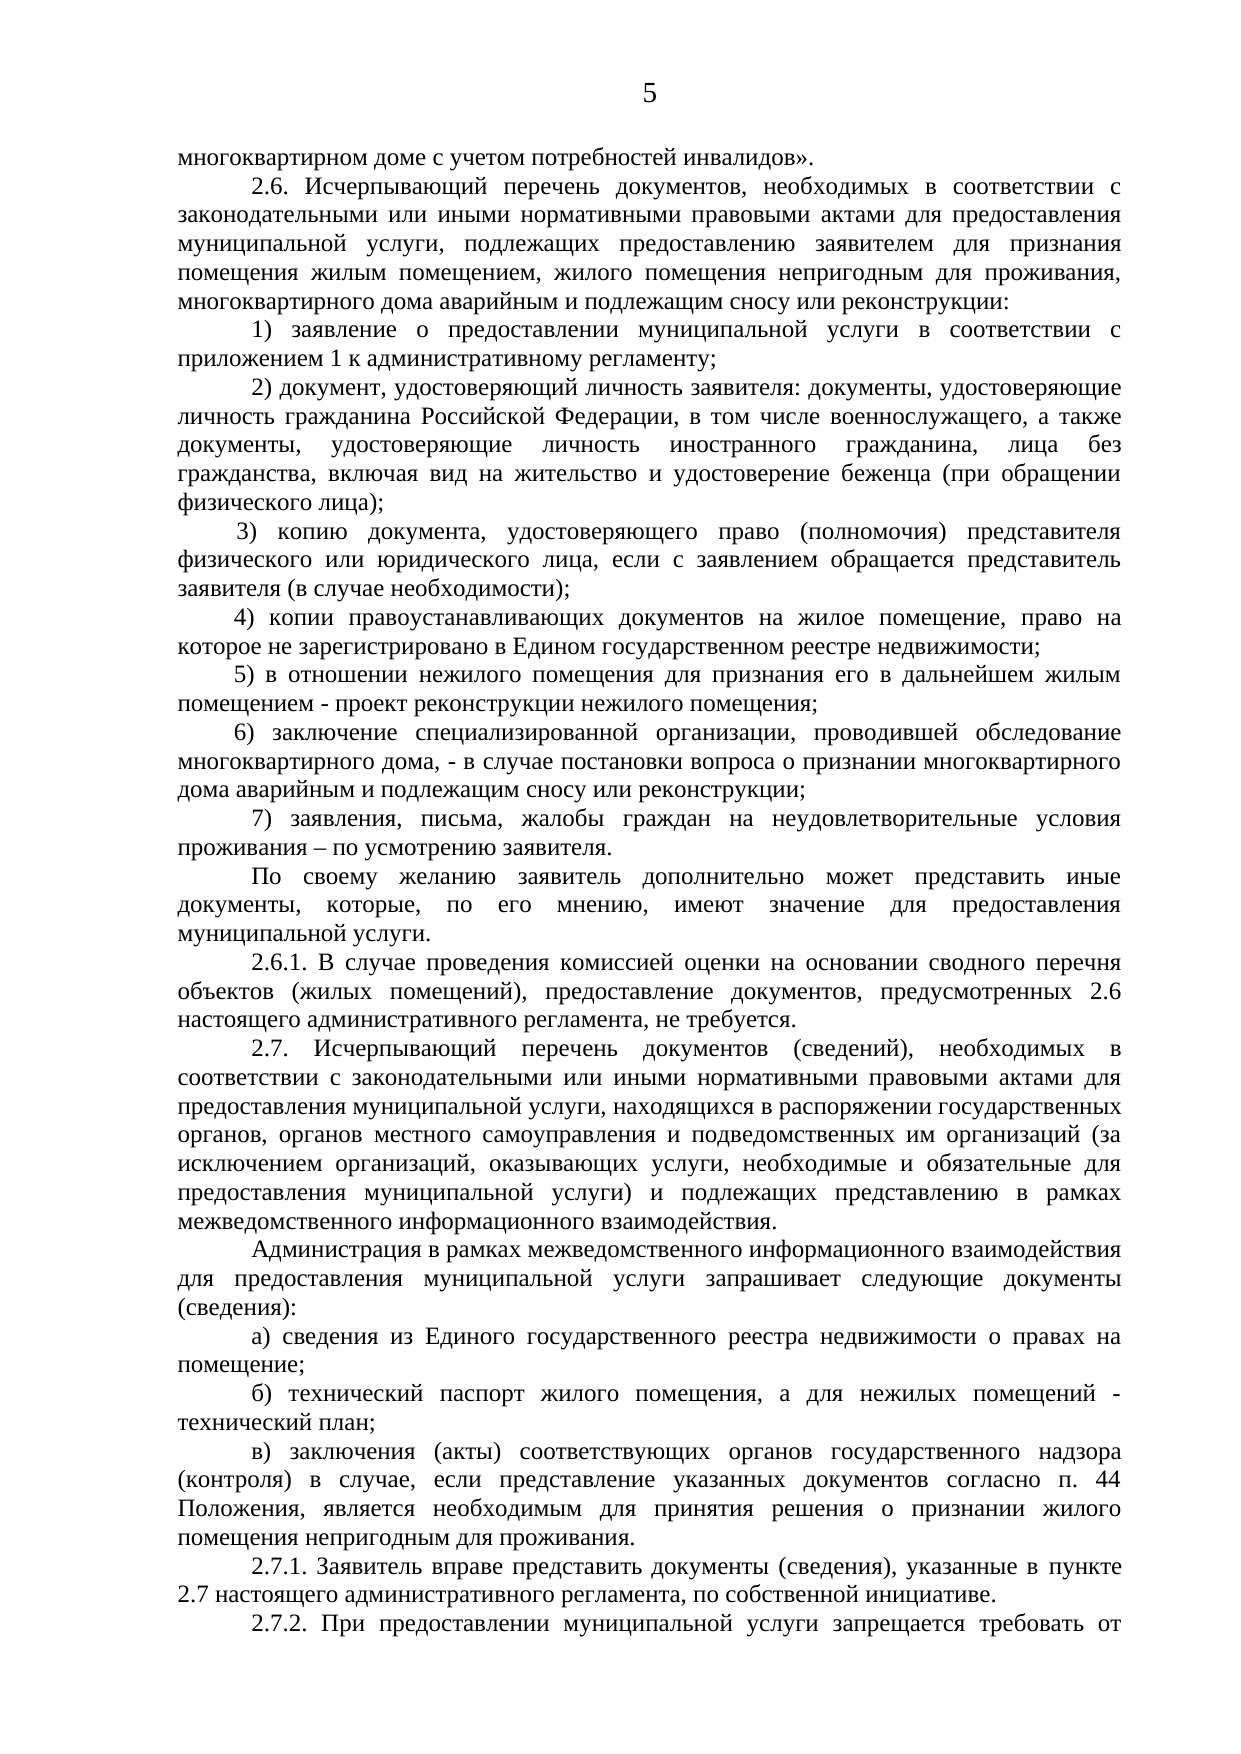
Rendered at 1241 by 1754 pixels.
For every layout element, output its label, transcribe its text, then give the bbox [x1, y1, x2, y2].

text 6) заключение специализированной организации, проводившей обследование многоквартирного дома, - в случае постановки вопроса о признании многоквартирного дома аварийным и подлежащим сносу или реконструкции; [177, 717, 1122, 803]
text 5) в отношении нежилого помещения для признания его в дальнейшем жилым помещением - проект реконструкции нежилого помещения; [177, 659, 1122, 717]
text 1) заявление о предоставлении муниципальной услуги в соответствии с приложением 1 к административному регламенту; [177, 314, 1122, 372]
text 2.6.1. В случае проведения комиссией оценки на основании сводного перечня объектов (жилых помещений), предоставление документов, предусмотренных 2.6 настоящего административного регламента, не требуется. [177, 947, 1122, 1033]
text 4) копии правоустанавливающих документов на жилое помещение, право на которое не зарегистрировано в Едином государственном реестре недвижимости; [177, 602, 1122, 659]
text а) сведения из Единого государственного реестра недвижимости о правах на помещение; [177, 1321, 1122, 1378]
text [177, 1608, 1122, 1637]
text 2.7. Исчерпывающий перечень документов (сведений), необходимых в соответствии с законодательными или иными нормативными правовыми актами для предоставления муниципальной услуги, находящихся в распоряжении государственных органов, органов местного самоуправления и подведомственных им организаций (за исключением организаций, оказывающих услуги, необходимые и обязательные для предоставления муниципальной услуги) и подлежащих представлению в рамках межведомственного информационного взаимодействия. [177, 1033, 1122, 1234]
text 2.6. Исчерпывающий перечень документов, необходимых в соответствии с законодательными или иными нормативными правовыми актами для предоставления муниципальной услуги, подлежащих предоставлению заявителем для признания помещения жилым помещением, жилого помещения непригодным для проживания, многоквартирного дома аварийным и подлежащим сносу или реконструкции: [177, 171, 1122, 314]
text 2) документ, удостоверяющий личность заявителя: документы, удостоверяющие личность гражданина Российской Федерации, в том числе военнослужащего, а также документы, удостоверяющие личность иностранного гражданина, лица без гражданства, включая вид на жительство и удостоверение беженца (при обращении физического лица); [177, 372, 1122, 516]
text Администрация в рамках межведомственного информационного взаимодействия для предоставления муниципальной услуги запрашивает следующие документы (сведения): [177, 1234, 1122, 1321]
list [177, 142, 1122, 171]
text 2.7.1. Заявитель вправе представить документы (сведения), указанные в пункте 2.7 настоящего административного регламента, по собственной инициативе. [177, 1551, 1122, 1608]
text в) заключения (акты) соответствующих органов государственного надзора (контроля) в случае, если представление указанных документов согласно п. 44 Положения, является необходимым для принятия решения о признании жилого помещения непригодным для проживания. [177, 1436, 1122, 1551]
text б) технический паспорт жилого помещения, а для нежилых помещений - технический план; [177, 1378, 1122, 1436]
text По своему желанию заявитель дополнительно может представить иные документы, которые, по его мнению, имеют значение для предоставления муниципальной услуги. [177, 861, 1122, 947]
text 3) копию документа, удостоверяющего право (полномочия) представителя физического или юридического лица, если с заявлением обращается представитель заявителя (в случае необходимости); [177, 516, 1122, 602]
text 7) заявления, письма, жалобы граждан на неудовлетворительные условия проживания – по усмотрению заявителя. [177, 803, 1122, 861]
